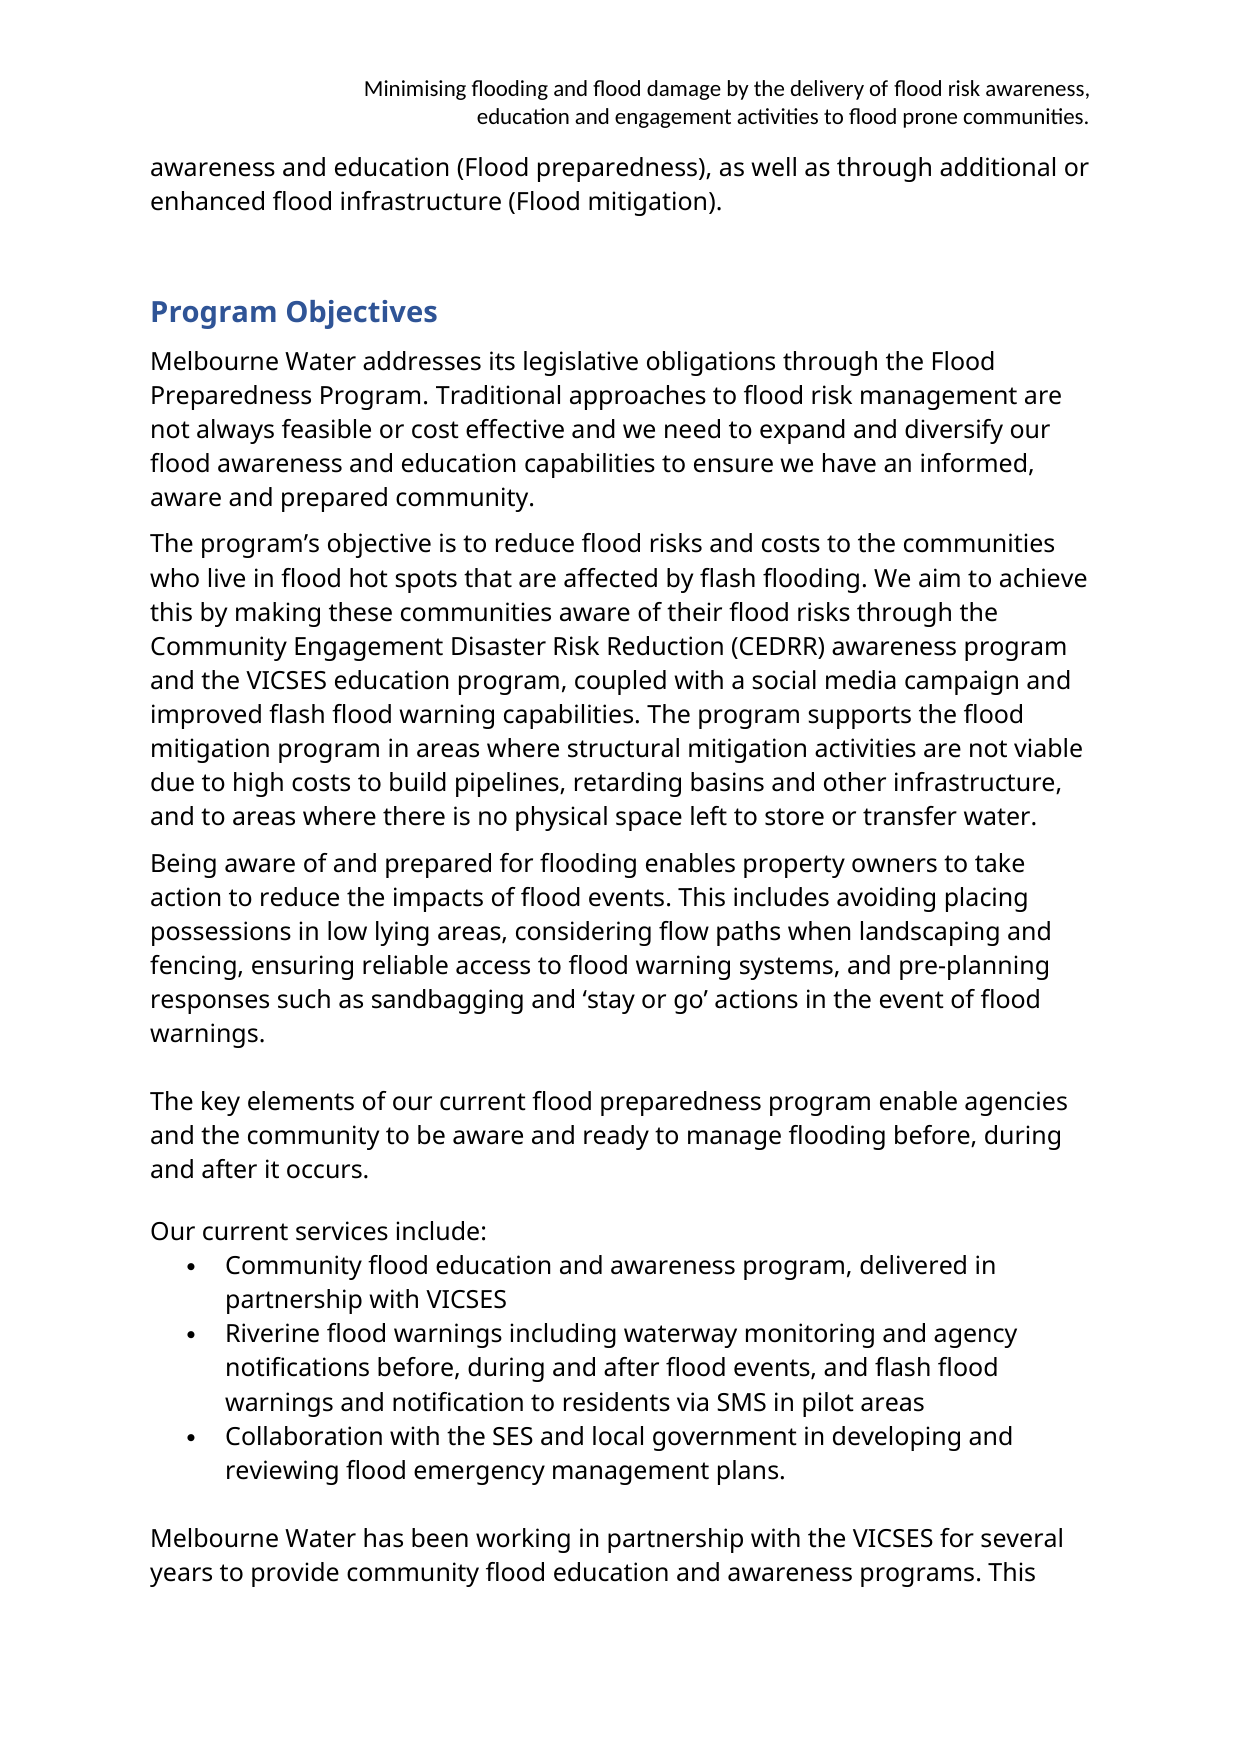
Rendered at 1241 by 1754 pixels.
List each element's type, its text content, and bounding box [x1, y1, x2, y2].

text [150, 1520, 1090, 1588]
text The program’s objective is to reduce flood risks and costs to the communities who live in flood hot spots that are affected by flash flooding. We aim to achieve this by making these communities aware of their flood risks through the Community Engagement Disaster Risk Reduction (CEDRR) awareness program and the VICSES education program, coupled with a social media campaign and improved flash flood warning capabilities. The program supports the flood mitigation program in areas where structural mitigation activities are not viable due to high costs to build pipelines, retarding basins and other infrastructure, and to areas where there is no physical space left to store or transfer water. [150, 526, 1090, 833]
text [150, 150, 1090, 218]
text Our current services include: [150, 1214, 1090, 1248]
text Melbourne Water addresses its legislative obligations through the Flood Preparedness Program. Traditional approaches to flood risk management are not always feasible or cost effective and we need to expand and diversify our flood awareness and education capabilities to ensure we have an informed, aware and prepared community. [150, 343, 1090, 514]
list Collaboration with the SES and local government in developing and reviewing flood emergency management plans. [187, 1418, 1090, 1486]
text The key elements of our current flood preparedness program enable agencies and the community to be aware and ready to manage flooding before, during and after it occurs. [150, 1084, 1090, 1186]
list Community flood education and awareness program, delivered in partnership with VICSES [187, 1248, 1090, 1316]
list Riverine flood warnings including waterway monitoring and agency notifications before, during and after flood events, and flash flood warnings and notification to residents via SMS in pilot areas [187, 1316, 1090, 1418]
text Being aware of and prepared for flooding enables property owners to take action to reduce the impacts of flood events. This includes avoiding placing possessions in low lying areas, considering flow paths when landscaping and fencing, ensuring reliable access to flood warning systems, and pre-planning responses such as sandbagging and ‘stay or go’ actions in the event of flood warnings. [150, 845, 1090, 1049]
text Program Objectives [150, 291, 1090, 331]
